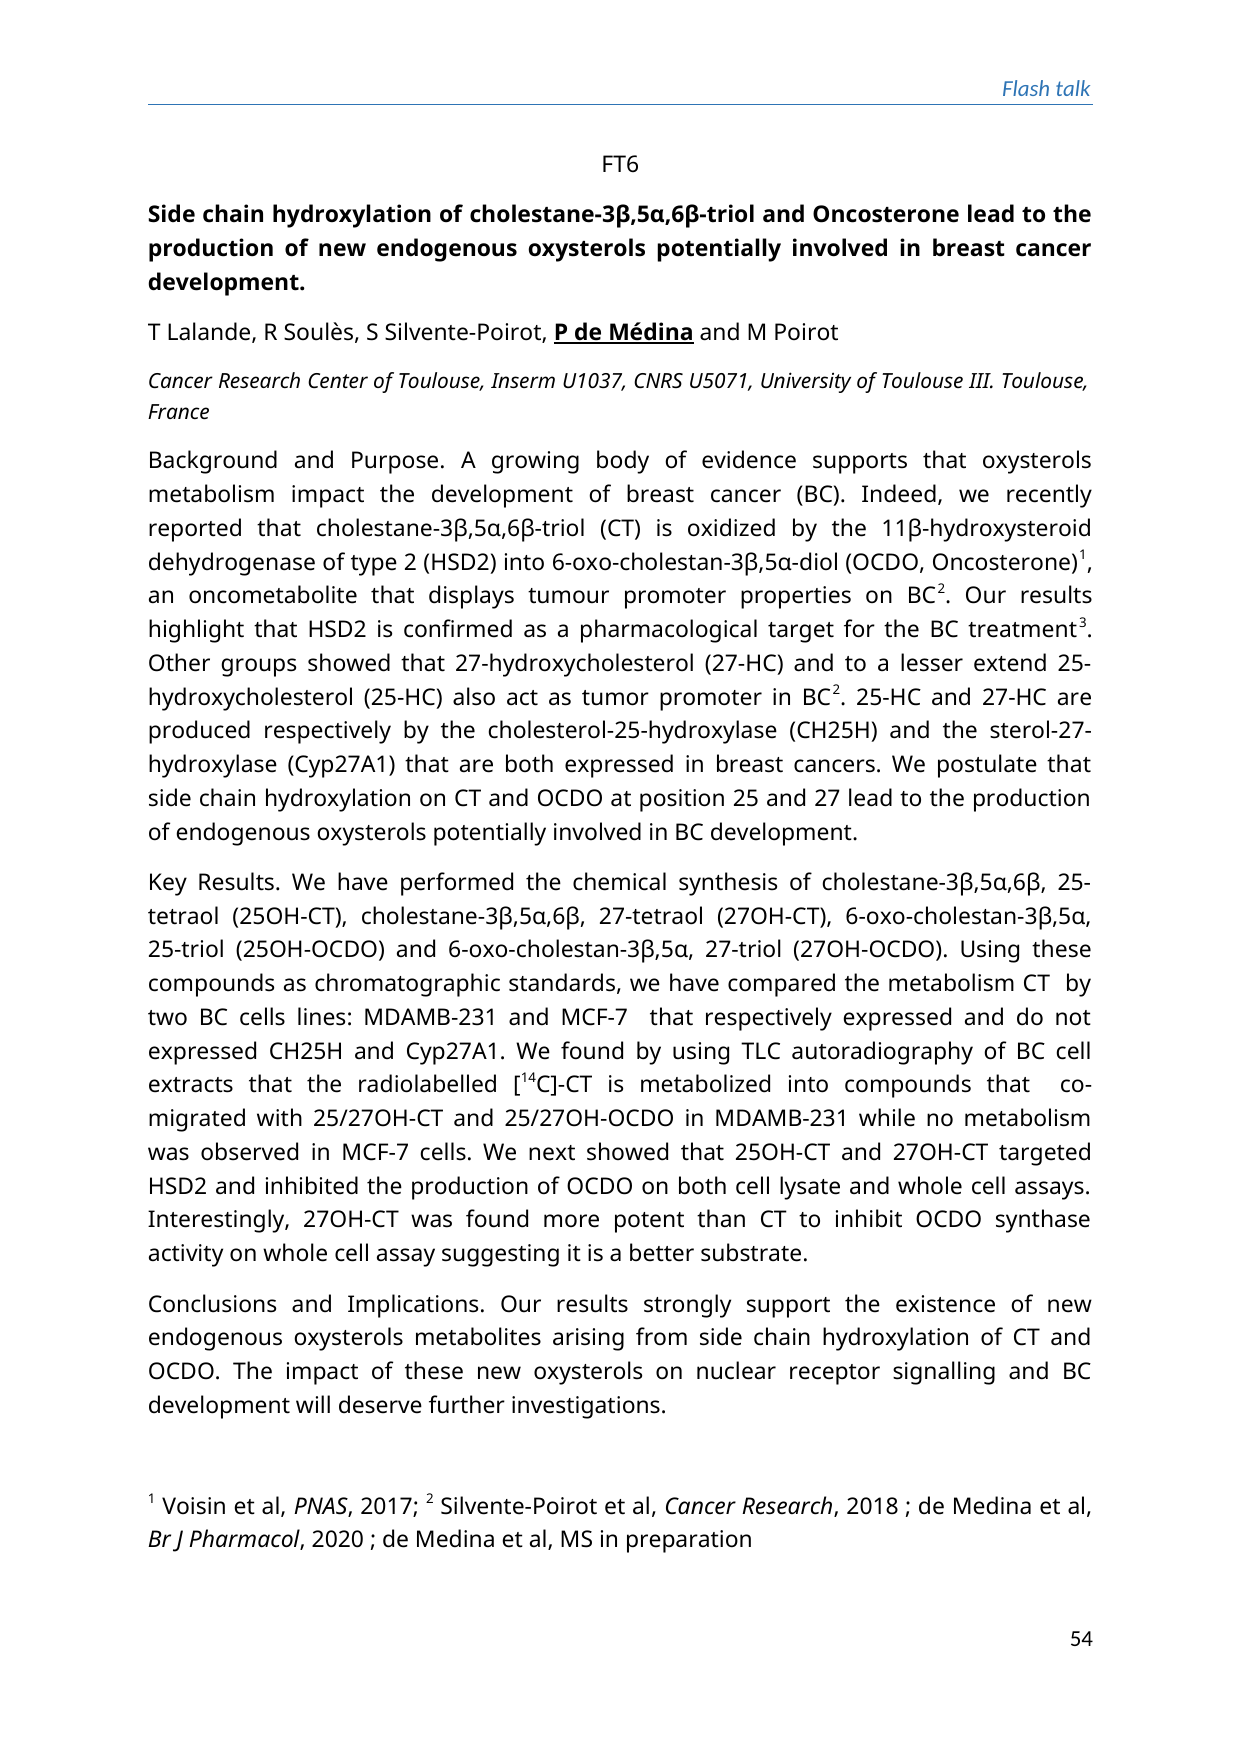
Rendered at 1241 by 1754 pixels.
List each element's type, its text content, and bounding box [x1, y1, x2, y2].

text Key Results. We have performed the chemical synthesis of cholestane-3β,5α,6β, 25-tetraol (25OH-CT), cholestane-3β,5α,6β, 27-tetraol (27OH-CT), 6-oxo-cholestan-3β,5α, 25-triol (25OH-OCDO) and 6-oxo-cholestan-3β,5α, 27-triol (27OH-OCDO). Using these compounds as chromatographic standards, we have compared the metabolism CT by two BC cells lines: MDAMB-231 and MCF-7 that respectively expressed and do not expressed CH25H and Cyp27A1. We found by using TLC autoradiography of BC cell extracts that the radiolabelled [14C]-CT is metabolized into compounds that co-migrated with 25/27OH-CT and 25/27OH-OCDO in MDAMB-231 while no metabolism was observed in MCF-7 cells. We next showed that 25OH-CT and 27OH-CT targeted HSD2 and inhibited the production of OCDO on both cell lysate and whole cell assays. Interestingly, 27OH-CT was found more potent than CT to inhibit OCDO synthase activity on whole cell assay suggesting it is a better substrate. [148, 866, 1093, 1268]
text Cancer Research Center of Toulouse, Inserm U1037, CNRS U5071, University of Toulouse III. Toulouse, France [148, 366, 1093, 425]
text T Lalande, R Soulès, S Silvente-Poirot, P de Médina and M Poirot [148, 316, 1093, 347]
text 1 Voisin et al, PNAS, 2017; 2 Silvente-Poirot et al, Cancer Research, 2018 ; de Medina et al, Br J Pharmacol, 2020 ; de Medina et al, MS in preparation [148, 1490, 1093, 1555]
text FT6 [148, 148, 1093, 179]
text Background and Purpose. A growing body of evidence supports that oxysterols metabolism impact the development of breast cancer (BC). Indeed, we recently reported that cholestane-3β,5α,6β-triol (CT) is oxidized by the 11β-hydroxysteroid dehydrogenase of type 2 (HSD2) into 6-oxo-cholestan-3β,5α-diol (OCDO, Oncosterone)1, an oncometabolite that displays tumour promoter properties on BC2. Our results highlight that HSD2 is confirmed as a pharmacological target for the BC treatment3. Other groups showed that 27-hydroxycholesterol (27-HC) and to a lesser extend 25-hydroxycholesterol (25-HC) also act as tumor promoter in BC2. 25-HC and 27-HC are produced respectively by the cholesterol-25-hydroxylase (CH25H) and the sterol-27-hydroxylase (Cyp27A1) that are both expressed in breast cancers. We postulate that side chain hydroxylation on CT and OCDO at position 25 and 27 lead to the production of endogenous oxysterols potentially involved in BC development. [148, 444, 1093, 847]
text Conclusions and Implications. Our results strongly support the existence of new endogenous oxysterols metabolites arising from side chain hydroxylation of CT and OCDO. The impact of these new oxysterols on nuclear receptor signalling and BC development will deserve further investigations. [148, 1288, 1093, 1420]
text Side chain hydroxylation of cholestane-3β,5α,6β-triol and Oncosterone lead to the production of new endogenous oxysterols potentially involved in breast cancer development. [148, 198, 1093, 297]
